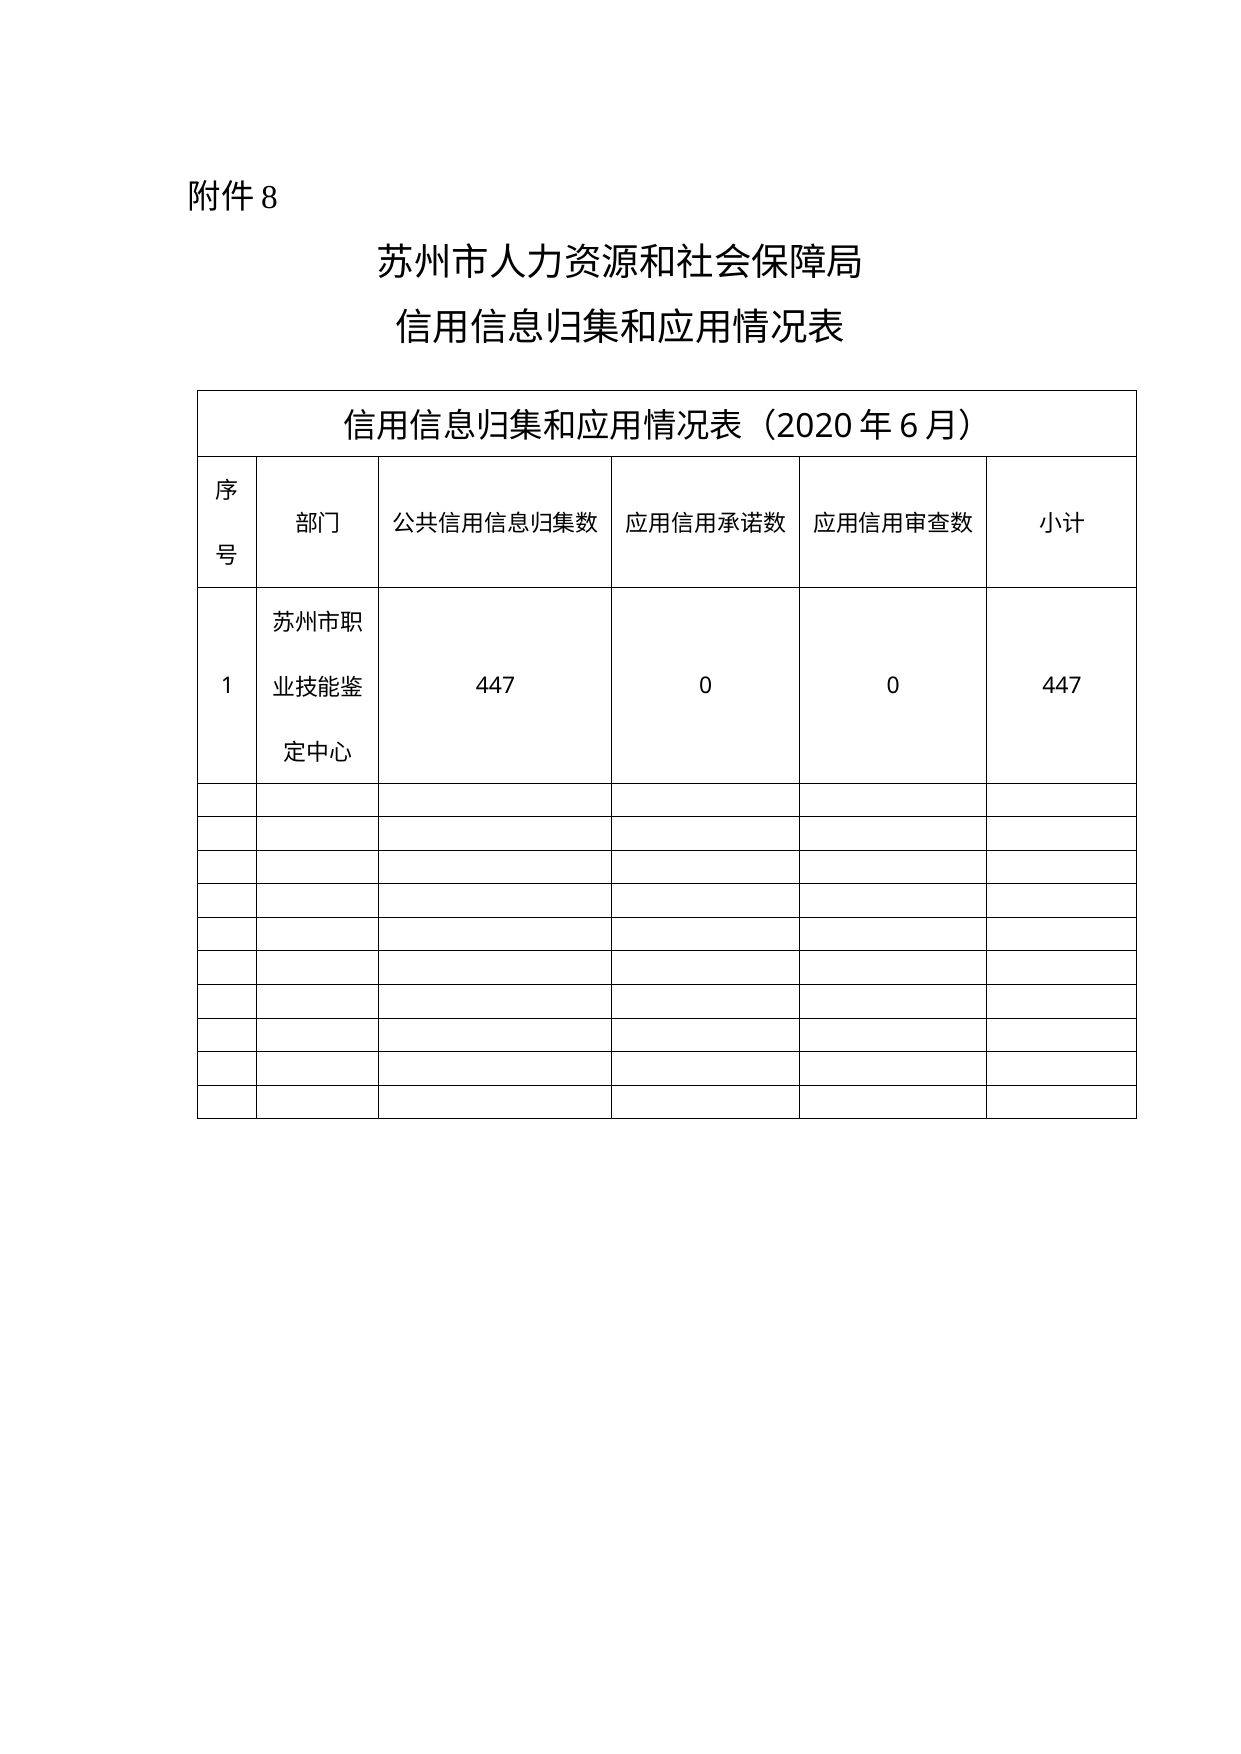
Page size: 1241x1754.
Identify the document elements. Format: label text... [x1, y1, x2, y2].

table_header 信用信息归集和应用情况表（2020年6月） [198, 391, 1136, 456]
table_cell [800, 1019, 986, 1051]
table_cell [379, 884, 611, 917]
table_cell [198, 784, 256, 816]
table_cell [379, 1019, 611, 1051]
table_cell [379, 817, 611, 850]
table_cell [257, 918, 378, 950]
text 信用信息归集和应用情况表 [187, 292, 1053, 357]
table_cell [987, 784, 1136, 816]
table_cell [257, 884, 378, 917]
table_cell [800, 817, 986, 850]
table_cell [800, 884, 986, 917]
table_cell [257, 1086, 378, 1118]
table_cell [612, 985, 799, 1017]
table_cell [198, 1086, 256, 1118]
table_cell [379, 851, 611, 883]
table_cell 447 [379, 588, 611, 783]
table_cell [198, 1052, 256, 1084]
table_cell [379, 985, 611, 1017]
text 苏州市人力资源和社会保障局 [187, 227, 1053, 292]
table_cell [257, 1052, 378, 1084]
table_cell [612, 784, 799, 816]
table_cell [612, 884, 799, 917]
table_cell [612, 918, 799, 950]
table_cell [257, 817, 378, 850]
table_cell [987, 884, 1136, 917]
table_cell [198, 817, 256, 850]
table_cell 序号 [198, 457, 256, 587]
table_cell [612, 951, 799, 984]
table_cell [987, 918, 1136, 950]
table_cell [379, 918, 611, 950]
table_cell [612, 851, 799, 883]
table_cell 1 [198, 588, 256, 783]
table_cell 部门 [257, 457, 378, 587]
table_cell [987, 951, 1136, 984]
table_cell [800, 951, 986, 984]
table_cell 小计 [987, 457, 1136, 587]
table_cell [257, 784, 378, 816]
table_cell 应用信用审查数 [800, 457, 986, 587]
table_cell [257, 1019, 378, 1051]
table_cell [257, 985, 378, 1017]
table_cell [987, 817, 1136, 850]
table_cell [800, 1052, 986, 1084]
table_cell [987, 1086, 1136, 1118]
table_cell [612, 1052, 799, 1084]
text 附件8 [187, 162, 1053, 227]
table_cell [987, 851, 1136, 883]
table_cell [800, 1086, 986, 1118]
table_cell [987, 1019, 1136, 1051]
table_cell [987, 985, 1136, 1017]
table_cell [198, 985, 256, 1017]
table_cell [800, 918, 986, 950]
table_cell 苏州市职业技能鉴定中心 [257, 588, 378, 783]
table_cell [612, 1019, 799, 1051]
table_cell [800, 784, 986, 816]
table_cell [379, 951, 611, 984]
table_cell [198, 851, 256, 883]
table_cell [198, 1019, 256, 1051]
table_cell 公共信用信息归集数 [379, 457, 611, 587]
table_cell [379, 1086, 611, 1118]
table_cell [257, 851, 378, 883]
table_cell [257, 951, 378, 984]
table_cell 447 [987, 588, 1136, 783]
table_cell 0 [800, 588, 986, 783]
table_cell [800, 985, 986, 1017]
table_cell 应用信用承诺数 [612, 457, 799, 587]
table_cell [198, 884, 256, 917]
table_cell 0 [612, 588, 799, 783]
table_cell [379, 784, 611, 816]
table_cell [379, 1052, 611, 1084]
table_cell [987, 1052, 1136, 1084]
table_cell [198, 951, 256, 984]
table_cell [612, 817, 799, 850]
table_cell [612, 1086, 799, 1118]
table_cell [800, 851, 986, 883]
table_cell [198, 918, 256, 950]
